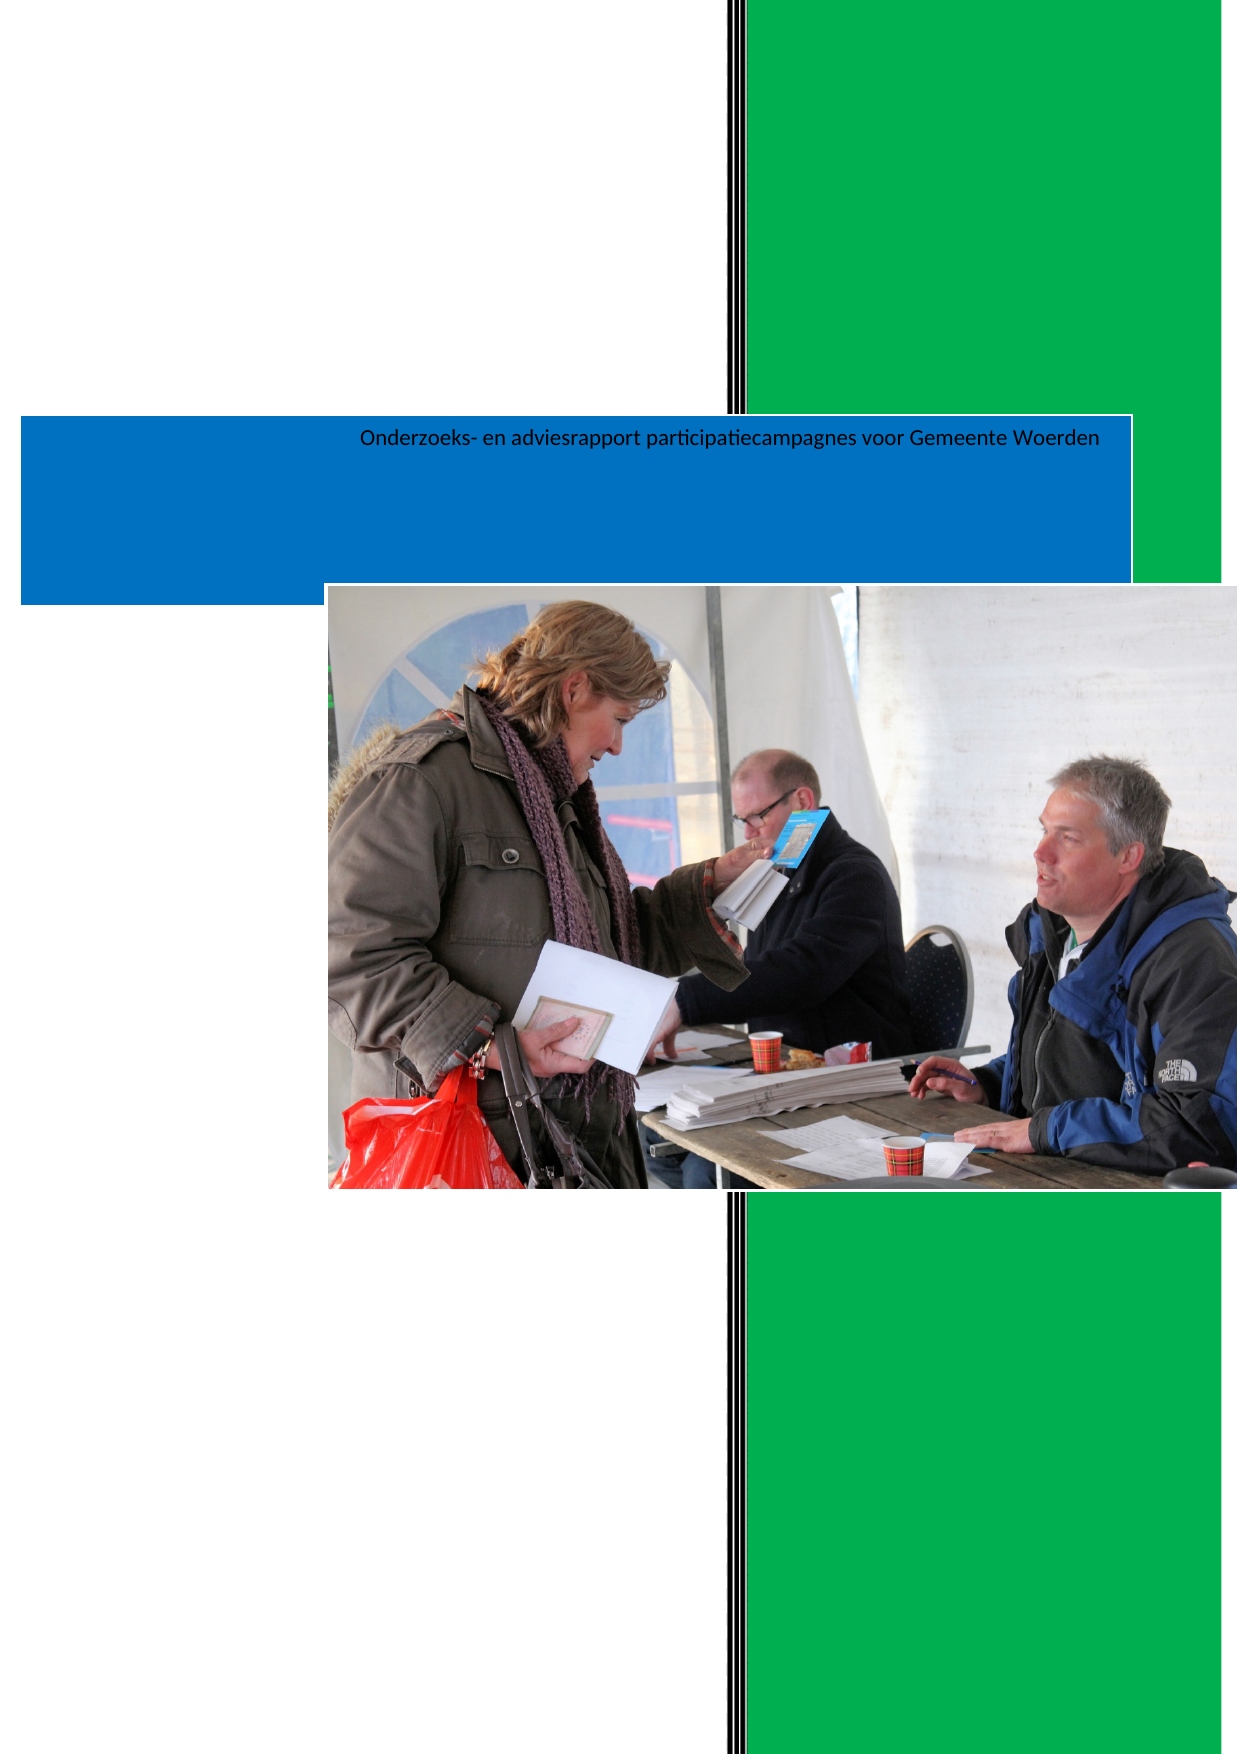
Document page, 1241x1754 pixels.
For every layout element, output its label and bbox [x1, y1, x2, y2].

picture [726, 0, 748, 414]
picture [328, 586, 1237, 1189]
picture [726, 1192, 748, 1754]
